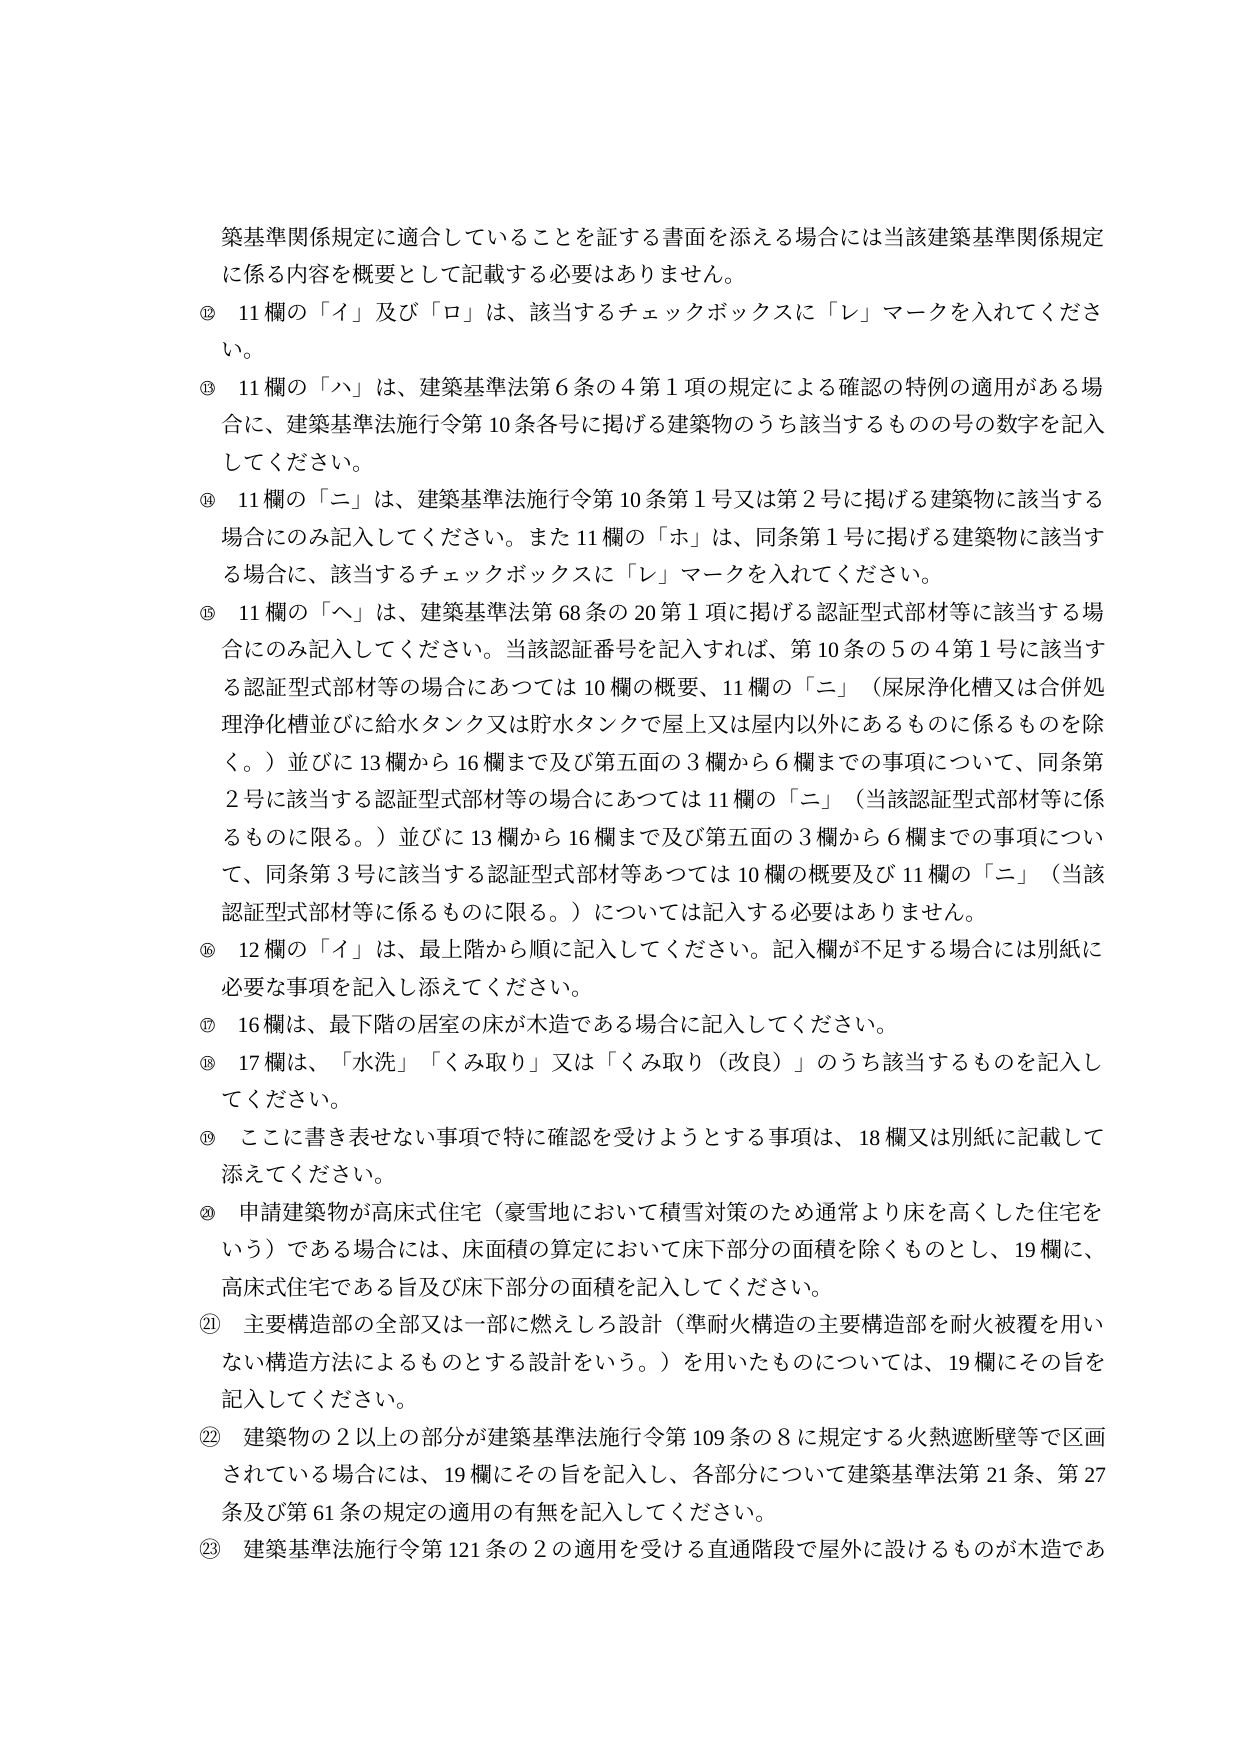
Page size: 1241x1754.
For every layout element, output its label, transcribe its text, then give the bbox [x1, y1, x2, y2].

text ⑫ 11欄の「イ」及び「ロ」は、該当するチェックボックスに「レ」マークを入れてください。 [199, 292, 1106, 367]
text ⑯ 12欄の「イ」は、最上階から順に記入してください。記入欄が不足する場合には別紙に必要な事項を記入し添えてください。 [199, 929, 1106, 1004]
text ⑰ 16欄は、最下階の居室の床が木造である場合に記入してください。 [199, 1004, 1106, 1042]
text ⑱ 17欄は、「水洗」「くみ取り」又は「くみ取り（改良）」のうち該当するものを記入してください。 [199, 1042, 1106, 1117]
text ㉒ 建築物の２以上の部分が建築基準法施行令第109条の８に規定する火熱遮断壁等で区画されている場合には、19欄にその旨を記入し、各部分について建築基準法第21条、第27条及び第61条の規定の適用の有無を記入してください。 [199, 1417, 1106, 1529]
text ㉑ 主要構造部の全部又は一部に燃えしろ設計（準耐火構造の主要構造部を耐火被覆を用いない構造方法によるものとする設計をいう。）を用いたものについては、19欄にその旨を記入してください。 [199, 1304, 1106, 1417]
text ⑮ 11欄の「ヘ」は、建築基準法第68条の20第１項に掲げる認証型式部材等に該当する場合にのみ記入してください。当該認証番号を記入すれば、第10条の５の４第１号に該当する認証型式部材等の場合にあつては10欄の概要、11欄の「ニ」（屎尿浄化槽又は合併処理浄化槽並びに給水タンク又は貯水タンクで屋上又は屋内以外にあるものに係るものを除く。）並びに13欄から16欄まで及び第五面の３欄から６欄までの事項について、同条第２号に該当する認証型式部材等の場合にあつては11欄の「ニ」（当該認証型式部材等に係るものに限る。）並びに13欄から16欄まで及び第五面の３欄から６欄までの事項について、同条第３号に該当する認証型式部材等あつては10欄の概要及び11欄の「ニ」（当該認証型式部材等に係るものに限る。）については記入する必要はありません。 [199, 592, 1106, 929]
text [199, 217, 1106, 292]
text ⑭ 11欄の「ニ」は、建築基準法施行令第10条第１号又は第２号に掲げる建築物に該当する場合にのみ記入してください。また11欄の「ホ」は、同条第１号に掲げる建築物に該当する場合に、該当するチェックボックスに「レ」マークを入れてください。 [199, 479, 1106, 592]
text ⑬ 11欄の「ハ」は、建築基準法第６条の４第１項の規定による確認の特例の適用がある場合に、建築基準法施行令第10条各号に掲げる建築物のうち該当するものの号の数字を記入してください。 [199, 367, 1106, 479]
text ⑳ 申請建築物が高床式住宅（豪雪地において積雪対策のため通常より床を高くした住宅をいう）である場合には、床面積の算定において床下部分の面積を除くものとし、19欄に、高床式住宅である旨及び床下部分の面積を記入してください。 [199, 1192, 1106, 1304]
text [199, 1529, 1106, 1567]
text ⑲ ここに書き表せない事項で特に確認を受けようとする事項は、18欄又は別紙に記載して添えてください。 [199, 1117, 1106, 1192]
